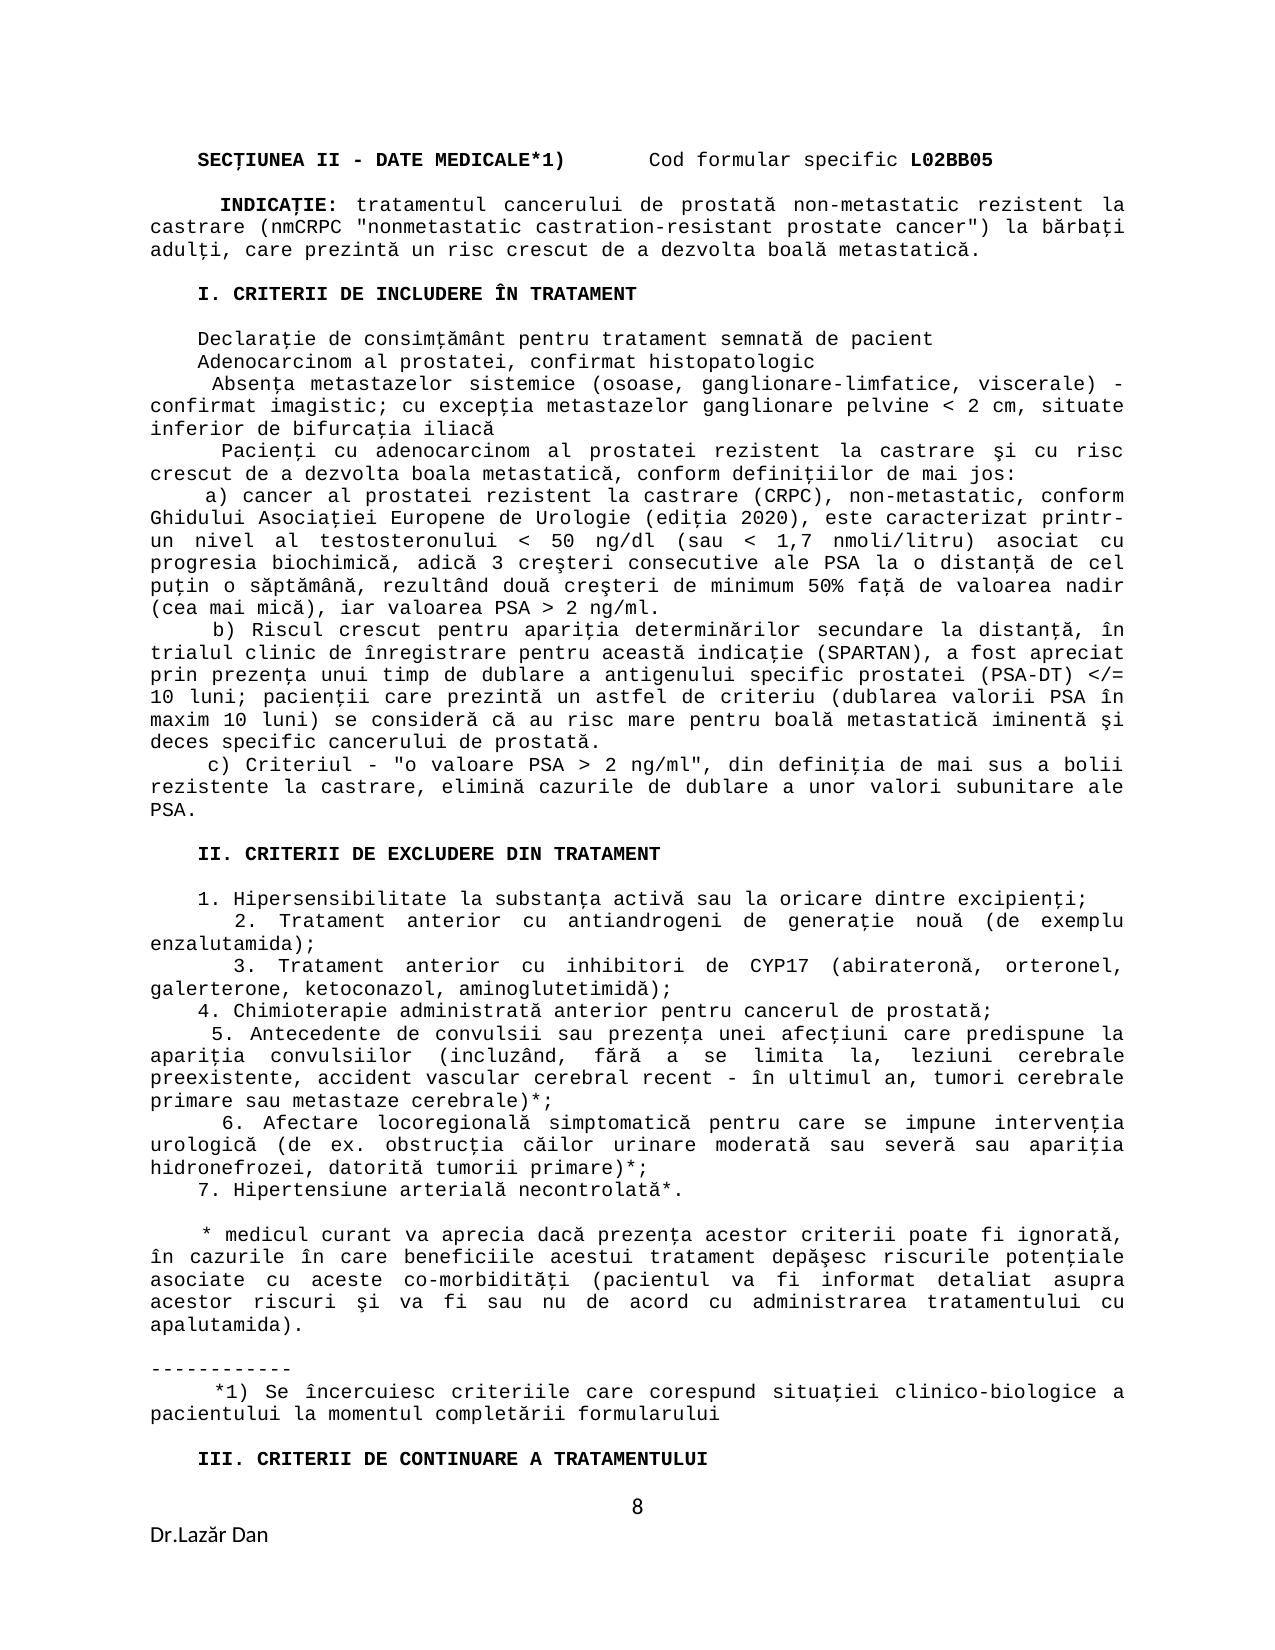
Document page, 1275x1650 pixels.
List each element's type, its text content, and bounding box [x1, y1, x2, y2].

text INDICAŢIE: tratamentul cancerului de prostată non-metastatic rezistent la castrare (nmCRPC "nonmetastatic castration-resistant prostate cancer") la bărbaţi adulţi, care prezintă un risc crescut de a dezvolta boală metastatică. [150, 195, 1125, 262]
text SECŢIUNEA II - DATE MEDICALE*1) Cod formular specific L02BB05 [150, 150, 1125, 172]
text * medicul curant va aprecia dacă prezenţa acestor criterii poate fi ignorată, în cazurile în care beneficiile acestui tratament depăşesc riscurile potenţiale asociate cu aceste co-morbidităţi (pacientul va fi informat detaliat asupra acestor riscuri şi va fi sau nu de acord cu administrarea tratamentului cu apalutamida). [150, 1225, 1125, 1337]
text I. CRITERII DE INCLUDERE ÎN TRATAMENT [150, 284, 1125, 307]
text Absenţa metastazelor sistemice (osoase, ganglionare-limfatice, viscerale) - confirmat imagistic; cu excepţia metastazelor ganglionare pelvine < 2 cm, situate inferior de bifurcaţia iliacă [150, 374, 1125, 441]
text 1. Hipersensibilitate la substanţa activă sau la oricare dintre excipienţi; [150, 889, 1125, 911]
text Declaraţie de consimţământ pentru tratament semnată de pacient [150, 329, 1125, 352]
text Adenocarcinom al prostatei, confirmat histopatologic [150, 352, 1125, 374]
text c) Criteriul - "o valoare PSA > 2 ng/ml", din definiţia de mai sus a bolii rezistente la castrare, elimină cazurile de dublare a unor valori subunitare ale PSA. [150, 755, 1125, 822]
text Pacienţi cu adenocarcinom al prostatei rezistent la castrare şi cu risc crescut de a dezvolta boala metastatică, conform definiţiilor de mai jos: [150, 441, 1125, 486]
text 6. Afectare locoregională simptomatică pentru care se impune intervenţia urologică (de ex. obstrucţia căilor urinare moderată sau severă sau apariţia hidronefrozei, datorită tumorii primare)*; [150, 1113, 1125, 1180]
text 7. Hipertensiune arterială necontrolată*. [150, 1180, 1125, 1203]
text ------------ [150, 1359, 1125, 1382]
text 5. Antecedente de convulsii sau prezenţa unei afecţiuni care predispune la apariţia convulsiilor (incluzând, fără a se limita la, leziuni cerebrale preexistente, accident vascular cerebral recent - în ultimul an, tumori cerebrale primare sau metastaze cerebrale)*; [150, 1023, 1125, 1113]
text a) cancer al prostatei rezistent la castrare (CRPC), non-metastatic, conform Ghidului Asociaţiei Europene de Urologie (ediţia 2020), este caracterizat printr-un nivel al testosteronului < 50 ng/dl (sau < 1,7 nmoli/litru) asociat cu progresia biochimică, adică 3 creşteri consecutive ale PSA la o distanţă de cel puţin o săptămână, rezultând două creşteri de minimum 50% faţă de valoarea nadir (cea mai mică), iar valoarea PSA > 2 ng/ml. [150, 486, 1125, 620]
text b) Riscul crescut pentru apariţia determinărilor secundare la distanţă, în trialul clinic de înregistrare pentru această indicaţie (SPARTAN), a fost apreciat prin prezenţa unui timp de dublare a antigenului specific prostatei (PSA-DT) </= 10 luni; pacienţii care prezintă un astfel de criteriu (dublarea valorii PSA în maxim 10 luni) se consideră că au risc mare pentru boală metastatică iminentă şi deces specific cancerului de prostată. [150, 620, 1125, 755]
text 3. Tratament anterior cu inhibitori de CYP17 (abirateronă, orteronel, galerterone, ketoconazol, aminoglutetimidă); [150, 956, 1125, 1001]
text II. CRITERII DE EXCLUDERE DIN TRATAMENT [150, 844, 1125, 867]
text 2. Tratament anterior cu antiandrogeni de generaţie nouă (de exemplu enzalutamida); [150, 911, 1125, 956]
text III. CRITERII DE CONTINUARE A TRATAMENTULUI [150, 1449, 1125, 1471]
text *1) Se încercuiesc criteriile care corespund situaţiei clinico-biologice a pacientului la momentul completării formularului [150, 1382, 1125, 1427]
text 4. Chimioterapie administrată anterior pentru cancerul de prostată; [150, 1001, 1125, 1023]
